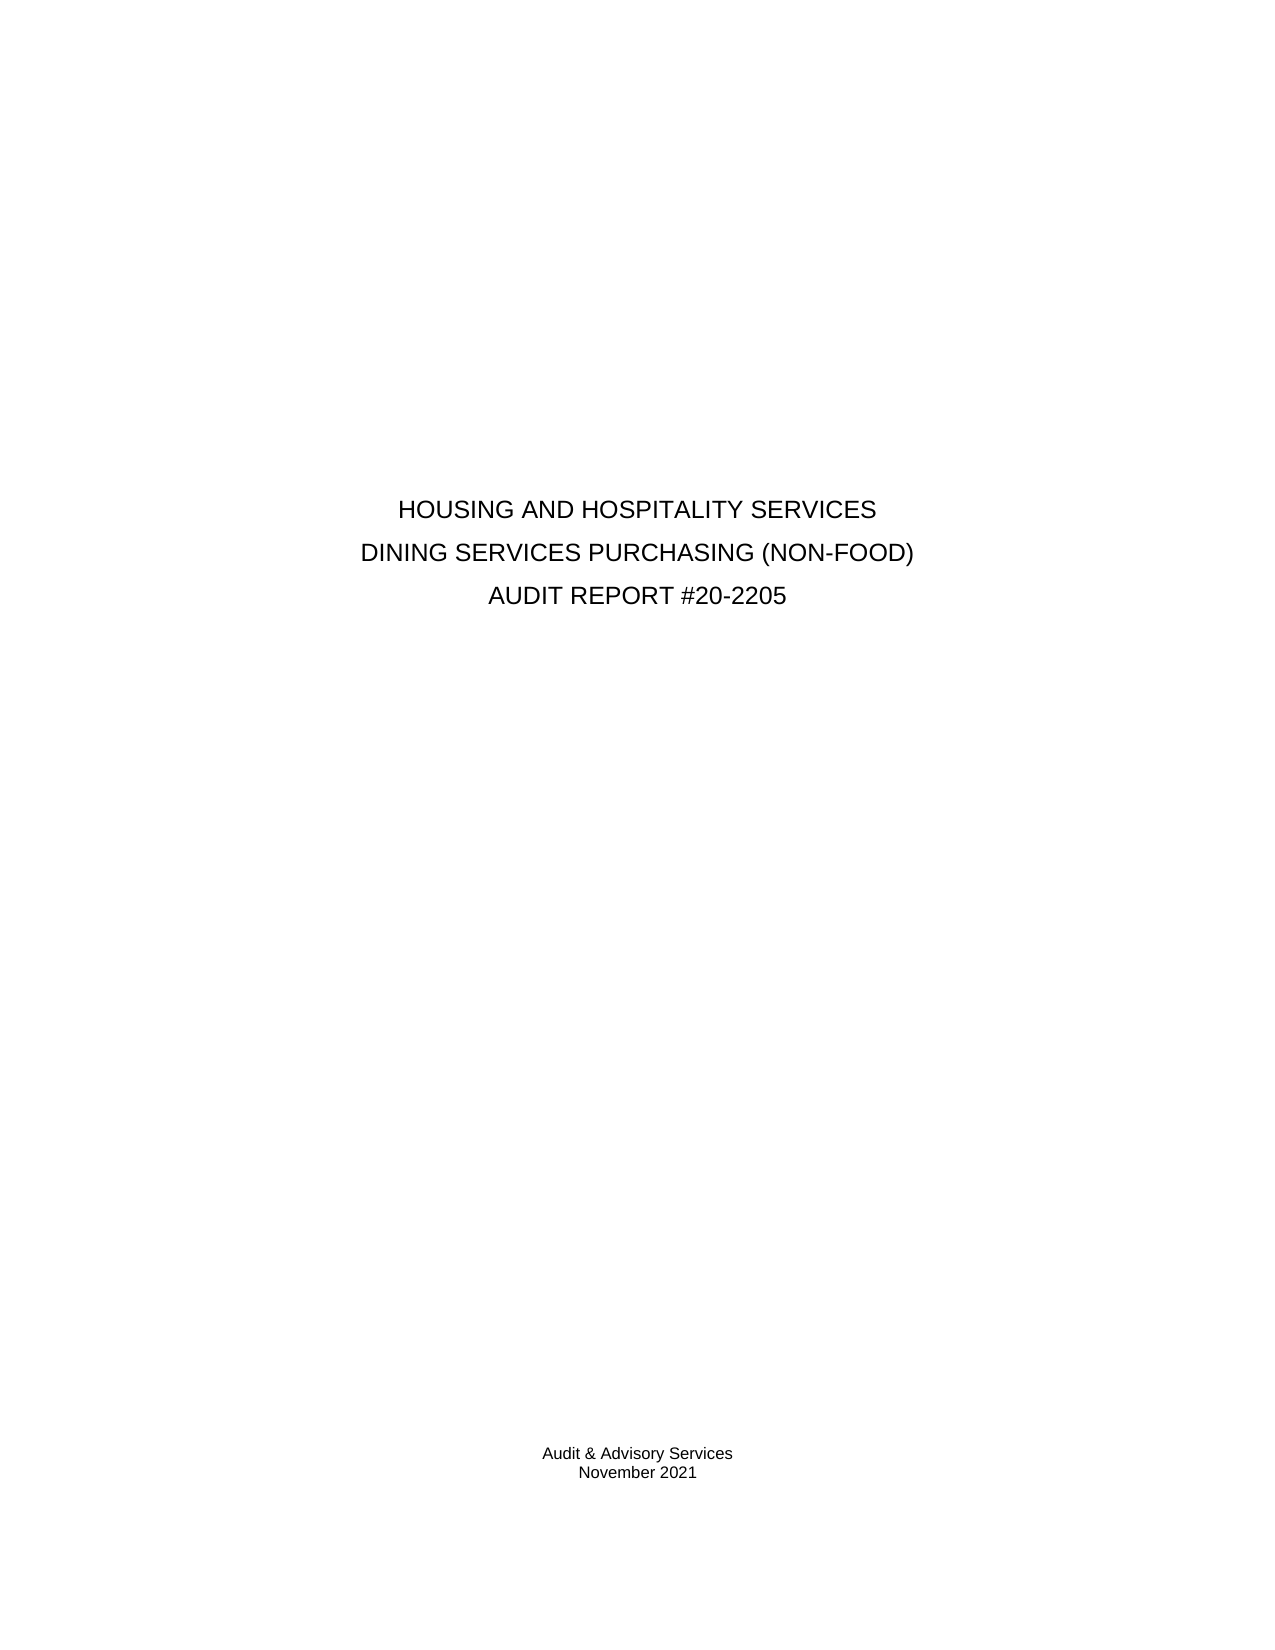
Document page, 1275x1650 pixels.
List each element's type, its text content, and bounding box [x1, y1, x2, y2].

text Audit & Advisory Services [150, 1444, 1125, 1463]
text HOUSING AND HOSPITALITY SERVICES [150, 495, 1125, 524]
text AUDIT REPORT #20-2205 [150, 581, 1125, 610]
text November 2021 [150, 1463, 1125, 1482]
text DINING SERVICES PURCHASING (NON-FOOD) [150, 538, 1125, 567]
